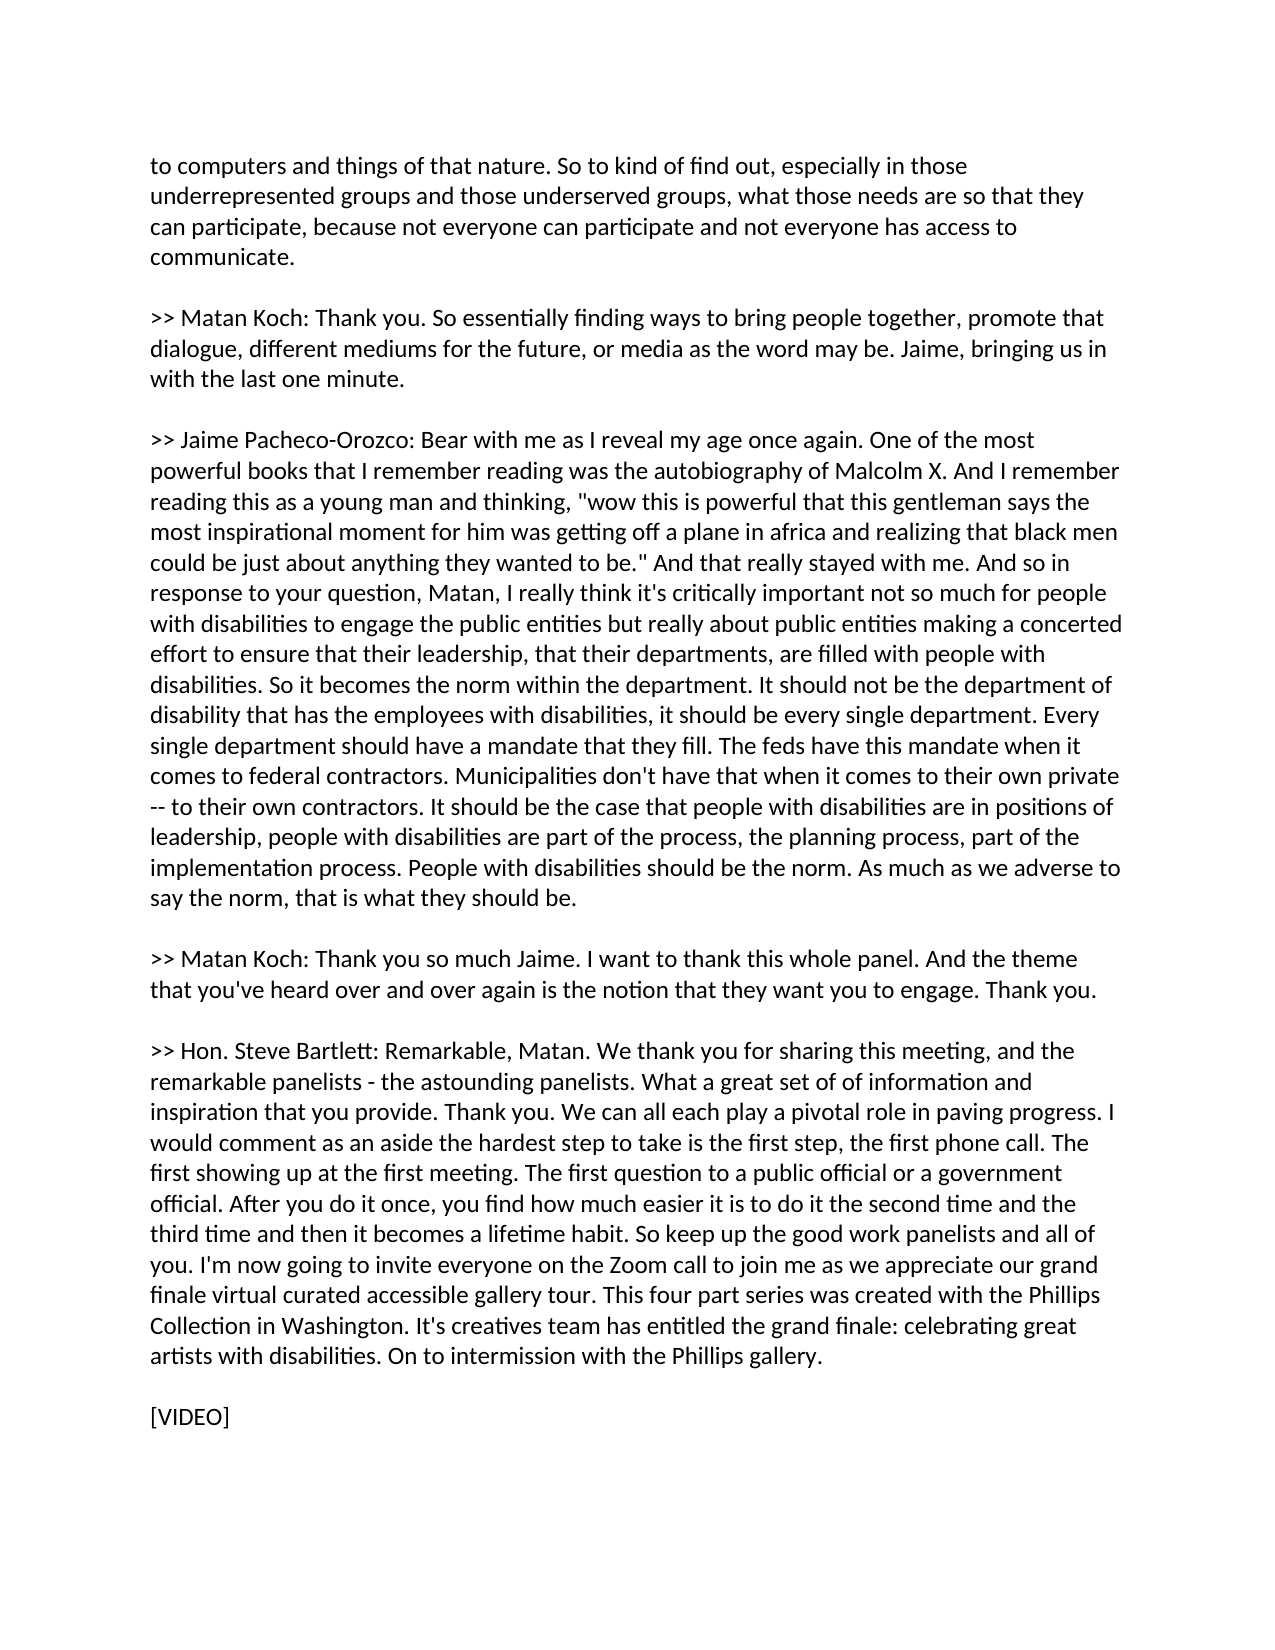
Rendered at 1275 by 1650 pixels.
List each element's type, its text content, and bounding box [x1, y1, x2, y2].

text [150, 150, 1125, 272]
text >> Hon. Steve Bartlett: Remarkable, Matan. We thank you for sharing this meeting, and the remarkable panelists - the astounding panelists. What a great set of of information and inspiration that you provide. Thank you. We can all each play a pivotal role in paving progress. I would comment as an aside the hardest step to take is the first step, the first phone call. The first showing up at the first meeting. The first question to a public official or a government official. After you do it once, you find how much easier it is to do it the second time and the third time and then it becomes a lifetime habit. So keep up the good work panelists and all of you. I'm now going to invite everyone on the Zoom call to join me as we appreciate our grand finale virtual curated accessible gallery tour. This four part series was created with the Phillips Collection in Washington. It's creatives team has entitled the grand finale: celebrating great artists with disabilities. On to intermission with the Phillips gallery. [150, 1035, 1125, 1371]
text >> Jaime Pacheco-Orozco: Bear with me as I reveal my age once again. One of the most powerful books that I remember reading was the autobiography of Malcolm X. And I remember reading this as a young man and thinking, "wow this is powerful that this gentleman says the most inspirational moment for him was getting off a plane in africa and realizing that black men could be just about anything they wanted to be." And that really stayed with me. And so in response to your question, Matan, I really think it's critically important not so much for people with disabilities to engage the public entities but really about public entities making a concerted effort to ensure that their leadership, that their departments, are filled with people with disabilities. So it becomes the norm within the department. It should not be the department of disability that has the employees with disabilities, it should be every single department. Every single department should have a mandate that they fill. The feds have this mandate when it comes to federal contractors. Municipalities don't have that when it comes to their own private -- to their own contractors. It should be the case that people with disabilities are in positions of leadership, people with disabilities are part of the process, the planning process, part of the implementation process. People with disabilities should be the norm. As much as we adverse to say the norm, that is what they should be. [150, 425, 1125, 913]
text >> Matan Koch: Thank you so much Jaime. I want to thank this whole panel. And the theme that you've heard over and over again is the notion that they want you to engage. Thank you. [150, 943, 1125, 1004]
text >> Matan Koch: Thank you. So essentially finding ways to bring people together, promote that dialogue, different mediums for the future, or media as the word may be. Jaime, bringing us in with the last one minute. [150, 303, 1125, 394]
text [VIDEO] [150, 1401, 1125, 1432]
